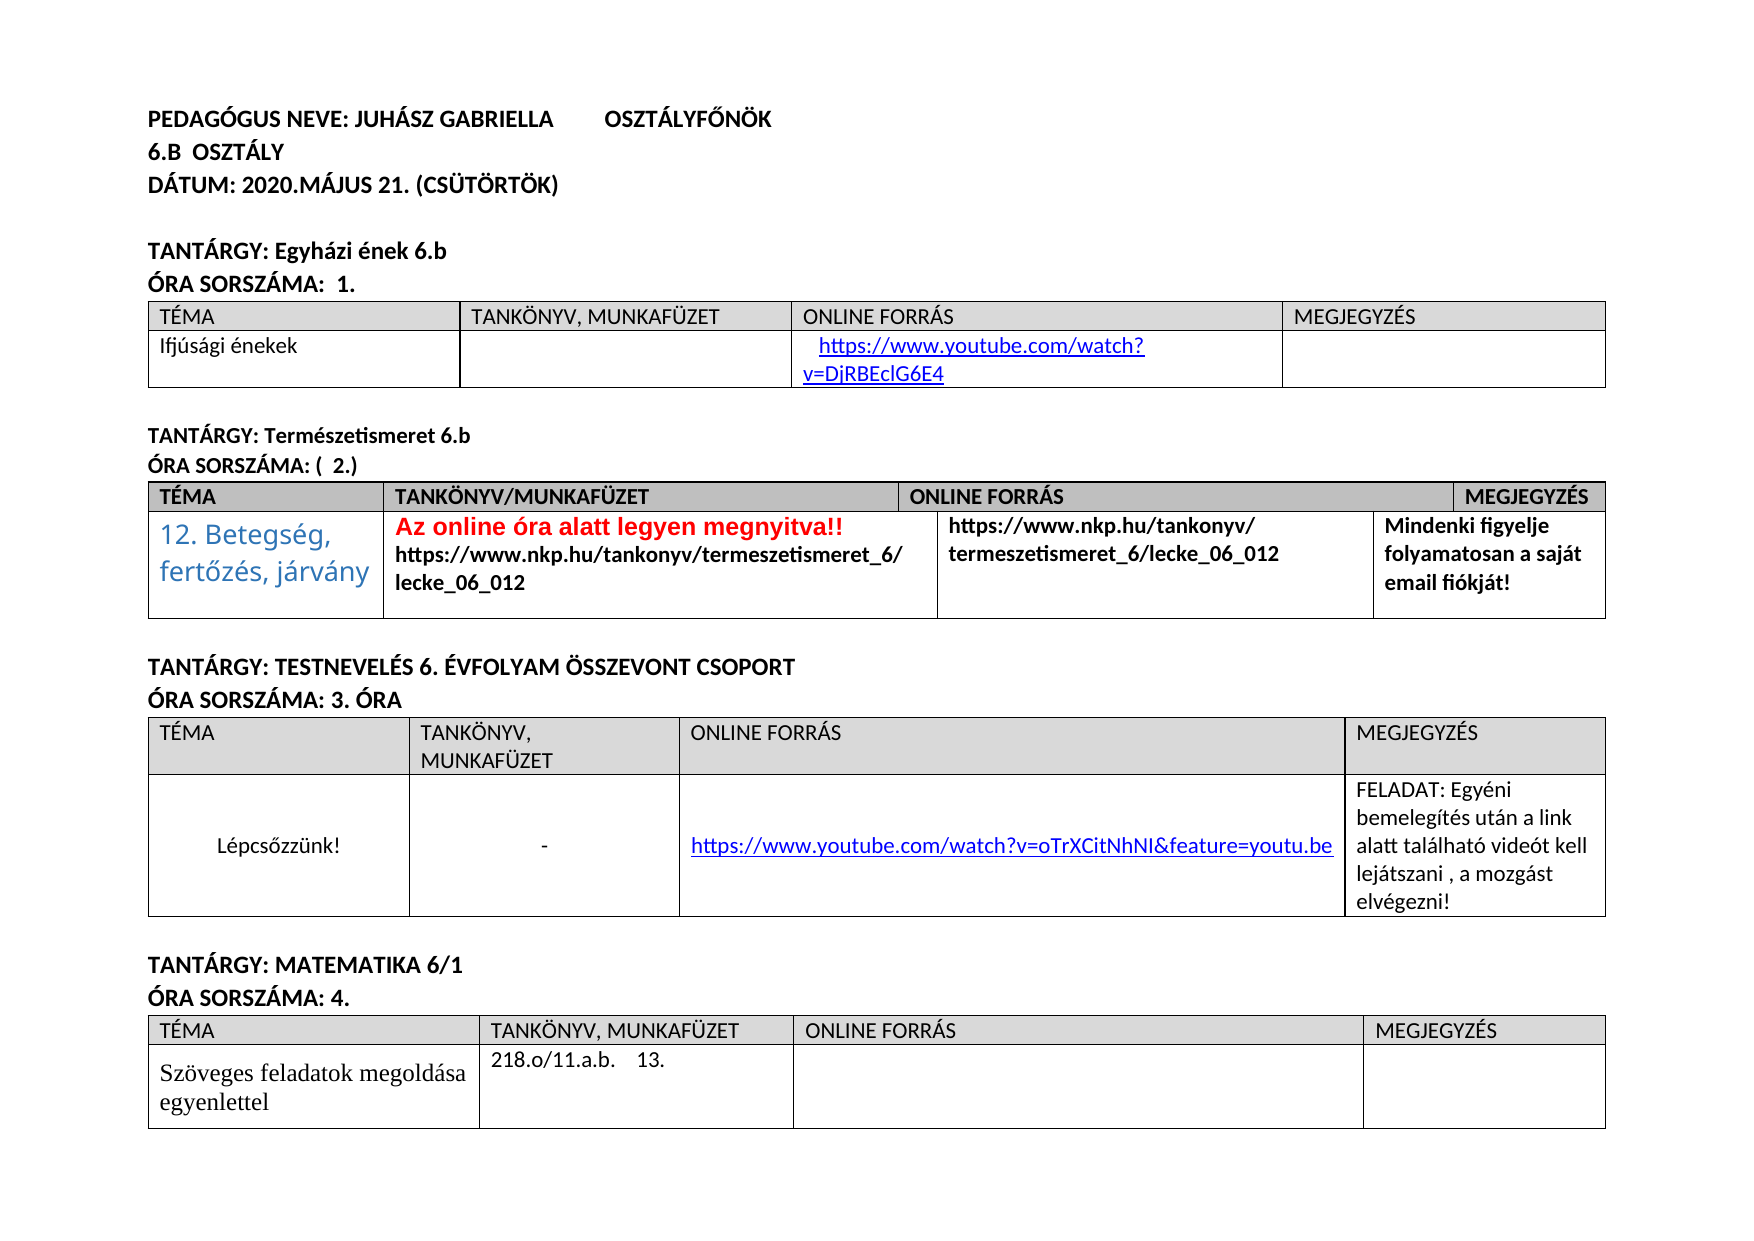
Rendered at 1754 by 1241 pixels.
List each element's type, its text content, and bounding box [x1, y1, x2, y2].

table_cell FELADAT: Egyéni bemelegítés után a link alatt található videót kell lejátszani , a mozgást elvégezni! [1346, 775, 1605, 916]
table_header MEGJEGYZÉS [1454, 483, 1605, 511]
text ÓRA SORSZÁMA: 1. [148, 268, 1606, 298]
table_cell Az online óra alatt legyen megnyitva!! https://www.nkp.hu/tankonyv/termeszetismeret_6/lecke_06_012 [384, 512, 937, 617]
text PEDAGÓGUS NEVE: JUHÁSZ GABRIELLA OSZTÁLYFŐNÖK [148, 103, 1606, 134]
table_cell Lépcsőzzünk! [149, 775, 409, 916]
table_header TÉMA [149, 483, 383, 511]
table_cell Ifjúsági énekek [149, 331, 459, 387]
table_cell [1283, 331, 1605, 387]
table_cell https://www.youtube.com/watch?v=oTrXCitNhNI&feature=youtu.be [680, 775, 1344, 916]
table_header ONLINE FORRÁS [899, 483, 1453, 511]
table_cell Szöveges feladatok megoldása egyenlettel [149, 1045, 479, 1128]
table_header TÉMA [149, 302, 459, 330]
table_cell [1364, 1045, 1605, 1128]
table_cell Mindenki figyelje folyamatosan a saját email fiókját! [1374, 512, 1605, 617]
table_header TANKÖNYV, MUNKAFÜZET [461, 302, 791, 330]
table_cell [461, 331, 791, 387]
table_header TÉMA [149, 718, 409, 774]
table_cell https://www.nkp.hu/tankonyv/termeszetismeret_6/lecke_06_012 [938, 512, 1373, 617]
text ÓRA SORSZÁMA: ( 2.) [148, 451, 1606, 479]
table_cell 218.o/11.a.b. 13. [480, 1045, 793, 1128]
text TANTÁRGY: Egyházi ének 6.b [148, 235, 1606, 266]
table_cell [794, 1045, 1363, 1128]
table_cell 12. Betegség, fertőzés, járvány [149, 512, 383, 617]
text 6.B OSZTÁLY [148, 136, 1606, 167]
text TANTÁRGY: TESTNEVELÉS 6. ÉVFOLYAM ÖSSZEVONT CSOPORT [148, 651, 1606, 682]
text DÁTUM: 2020.MÁJUS 21. (CSÜTÖRTÖK) [148, 169, 1606, 200]
table_cell - [410, 775, 679, 916]
text TANTÁRGY: MATEMATIKA 6/1 [148, 949, 1606, 980]
text ÓRA SORSZÁMA: 3. ÓRA [148, 684, 1606, 715]
table_header TANKÖNYV/MUNKAFÜZET [384, 483, 898, 511]
table_header TANKÖNYV, MUNKAFÜZET [410, 718, 679, 774]
table_header MEGJEGYZÉS [1364, 1016, 1605, 1044]
table_header ONLINE FORRÁS [680, 718, 1344, 774]
text ÓRA SORSZÁMA: 4. [148, 982, 1606, 1013]
table_cell https://www.youtube.com/watch?v=DjRBEclG6E4 [792, 331, 1282, 387]
table_header TANKÖNYV, MUNKAFÜZET [480, 1016, 793, 1044]
table_header MEGJEGYZÉS [1283, 302, 1605, 330]
table_header MEGJEGYZÉS [1346, 718, 1605, 774]
table_header ONLINE FORRÁS [792, 302, 1282, 330]
table_header ONLINE FORRÁS [794, 1016, 1363, 1044]
table_header TÉMA [149, 1016, 479, 1044]
text TANTÁRGY: Természetismeret 6.b [148, 421, 1606, 449]
